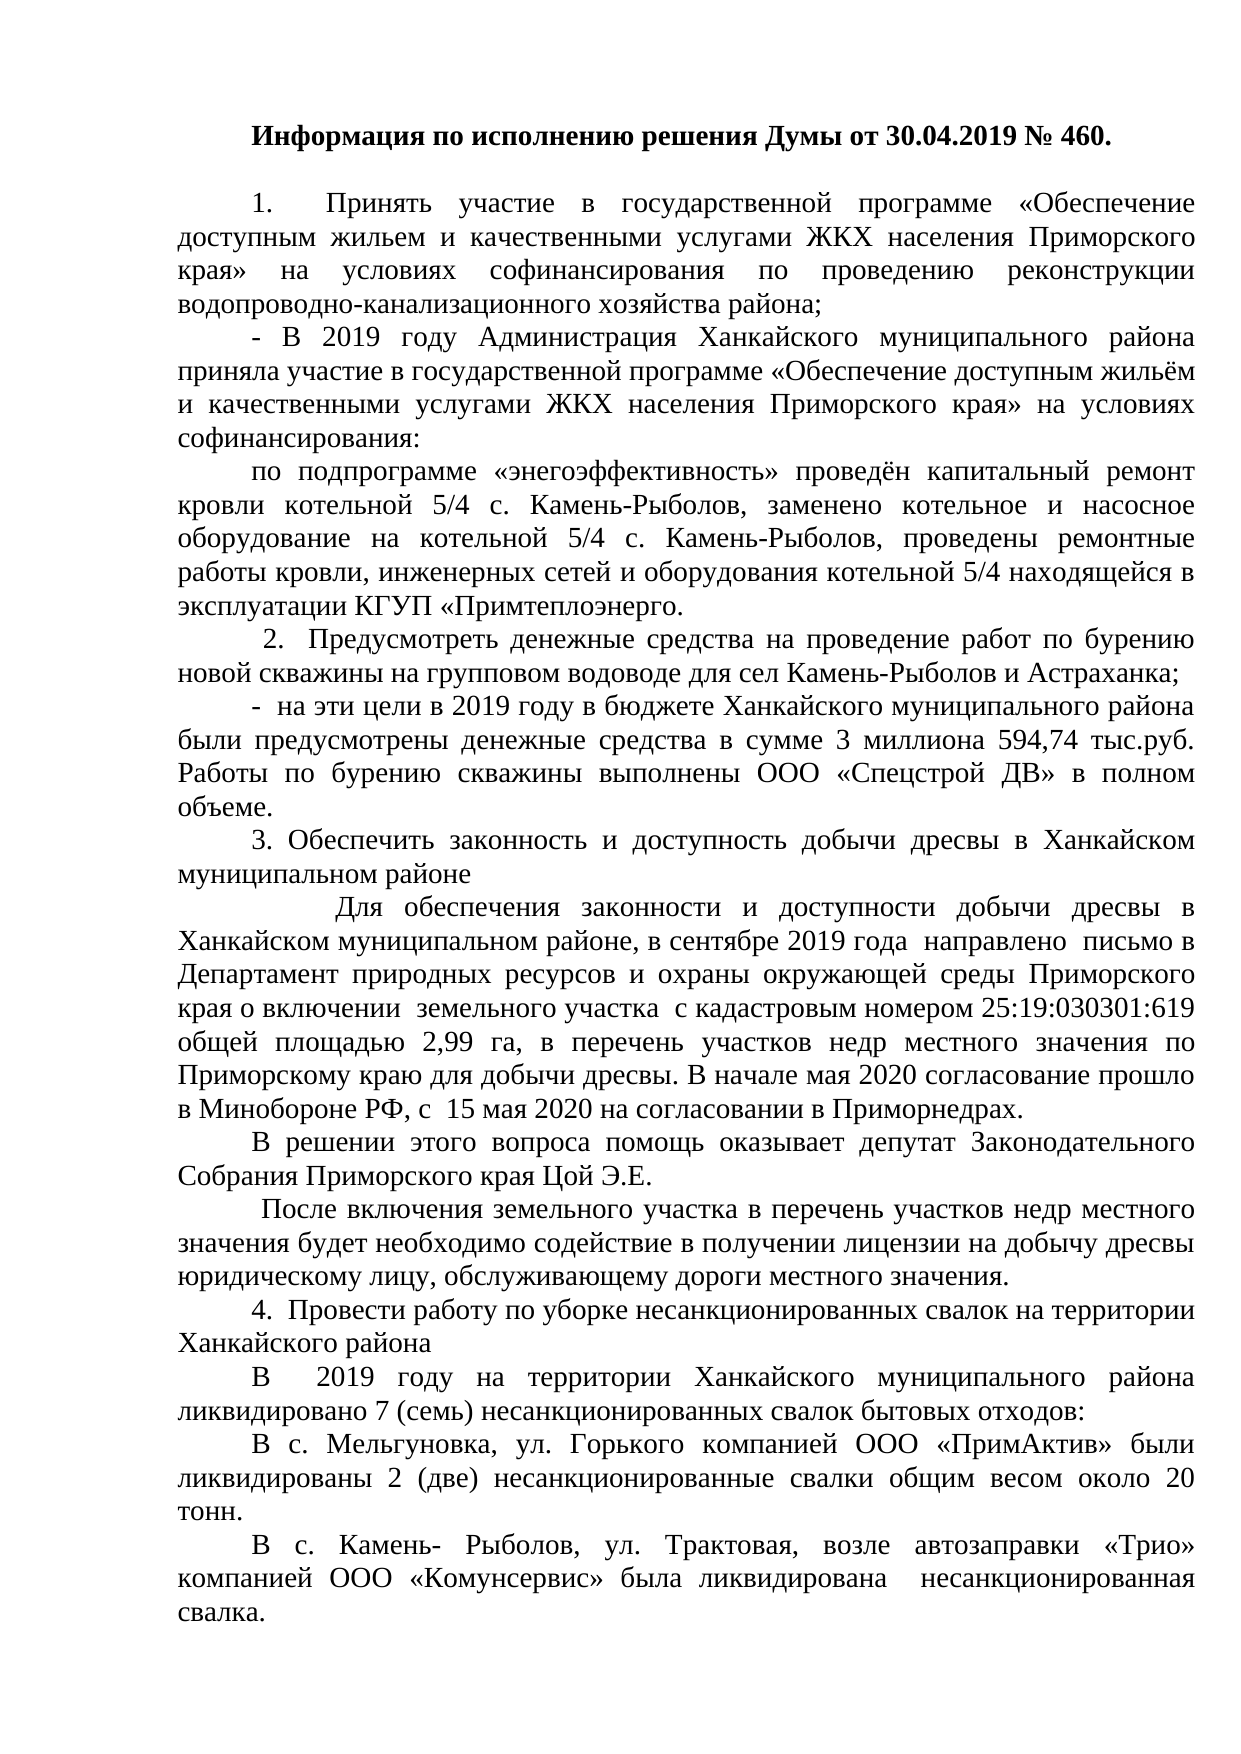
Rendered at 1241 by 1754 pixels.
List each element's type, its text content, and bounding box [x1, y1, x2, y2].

text 2. Предусмотреть денежные средства на проведение работ по бурению новой скважины на групповом водоводе для сел Камень-Рыболов и Астраханка; [177, 621, 1196, 688]
text - В 2019 году Администрация Ханкайского муниципального района приняла участие в государственной программе «Обеспечение доступным жильём и качественными услугами ЖКХ населения Приморского края» на условиях софинансирования: [177, 319, 1196, 453]
text В 2019 году на территории Ханкайского муниципального района ликвидировано 7 (семь) несанкционированных свалок бытовых отходов: [177, 1359, 1196, 1426]
text - на эти цели в 2019 году в бюджете Ханкайского муниципального района были предусмотрены денежные средства в сумме 3 миллиона 594,74 тыс.руб. Работы по бурению скважины выполнены ООО «Спецстрой ДВ» в полном объеме. [177, 688, 1196, 822]
text В решении этого вопроса помощь оказывает депутат Законодательного Собрания Приморского края Цой Э.Е. [177, 1124, 1196, 1191]
text В с. Мельгуновка, ул. Горького компанией ООО «ПримАктив» были ликвидированы 2 (две) несанкционированные свалки общим весом около 20 тонн. [177, 1426, 1196, 1527]
text В с. Камень- Рыболов, ул. Трактовая, возле автозаправки «Трио» компанией ООО «Комунсервис» была ликвидирована несанкционированная свалка. [177, 1527, 1196, 1627]
text 1. Принять участие в государственной программе «Обеспечение доступным жильем и качественными услугами ЖКХ населения Приморского края» на условиях софинансирования по проведению реконструкции водопроводно-канализационного хозяйства района; [177, 185, 1196, 319]
text 3. Обеспечить законность и доступность добычи дресвы в Ханкайском муниципальном районе [177, 822, 1196, 889]
text После включения земельного участка в перечень участков недр местного значения будет необходимо содействие в получении лицензии на добычу дресвы юридическому лицу, обслуживающему дороги местного значения. [177, 1191, 1196, 1292]
text Для обеспечения законности и доступности добычи дресвы в Ханкайском муниципальном районе, в сентябре 2019 года направлено письмо в Департамент природных ресурсов и охраны окружающей среды Приморского края о включении земельного участка с кадастровым номером 25:19:030301:619 общей площадью 2,99 га, в перечень участков недр местного значения по Приморскому краю для добычи дресвы. В начале мая 2020 согласование прошло в Минобороне РФ, с 15 мая 2020 на согласовании в Приморнедрах. [177, 889, 1196, 1124]
text Информация по исполнению решения Думы от 30.04.2019 № 460. [177, 118, 1196, 152]
text 4. Провести работу по уборке несанкционированных свалок на территории Ханкайского района [177, 1292, 1196, 1359]
text по подпрограмме «энегоэффективность» проведён капитальный ремонт кровли котельной 5/4 с. Камень-Рыболов, заменено котельное и насосное оборудование на котельной 5/4 с. Камень-Рыболов, проведены ремонтные работы кровли, инженерных сетей и оборудования котельной 5/4 находящейся в эксплуатации КГУП «Примтеплоэнерго. [177, 453, 1196, 621]
